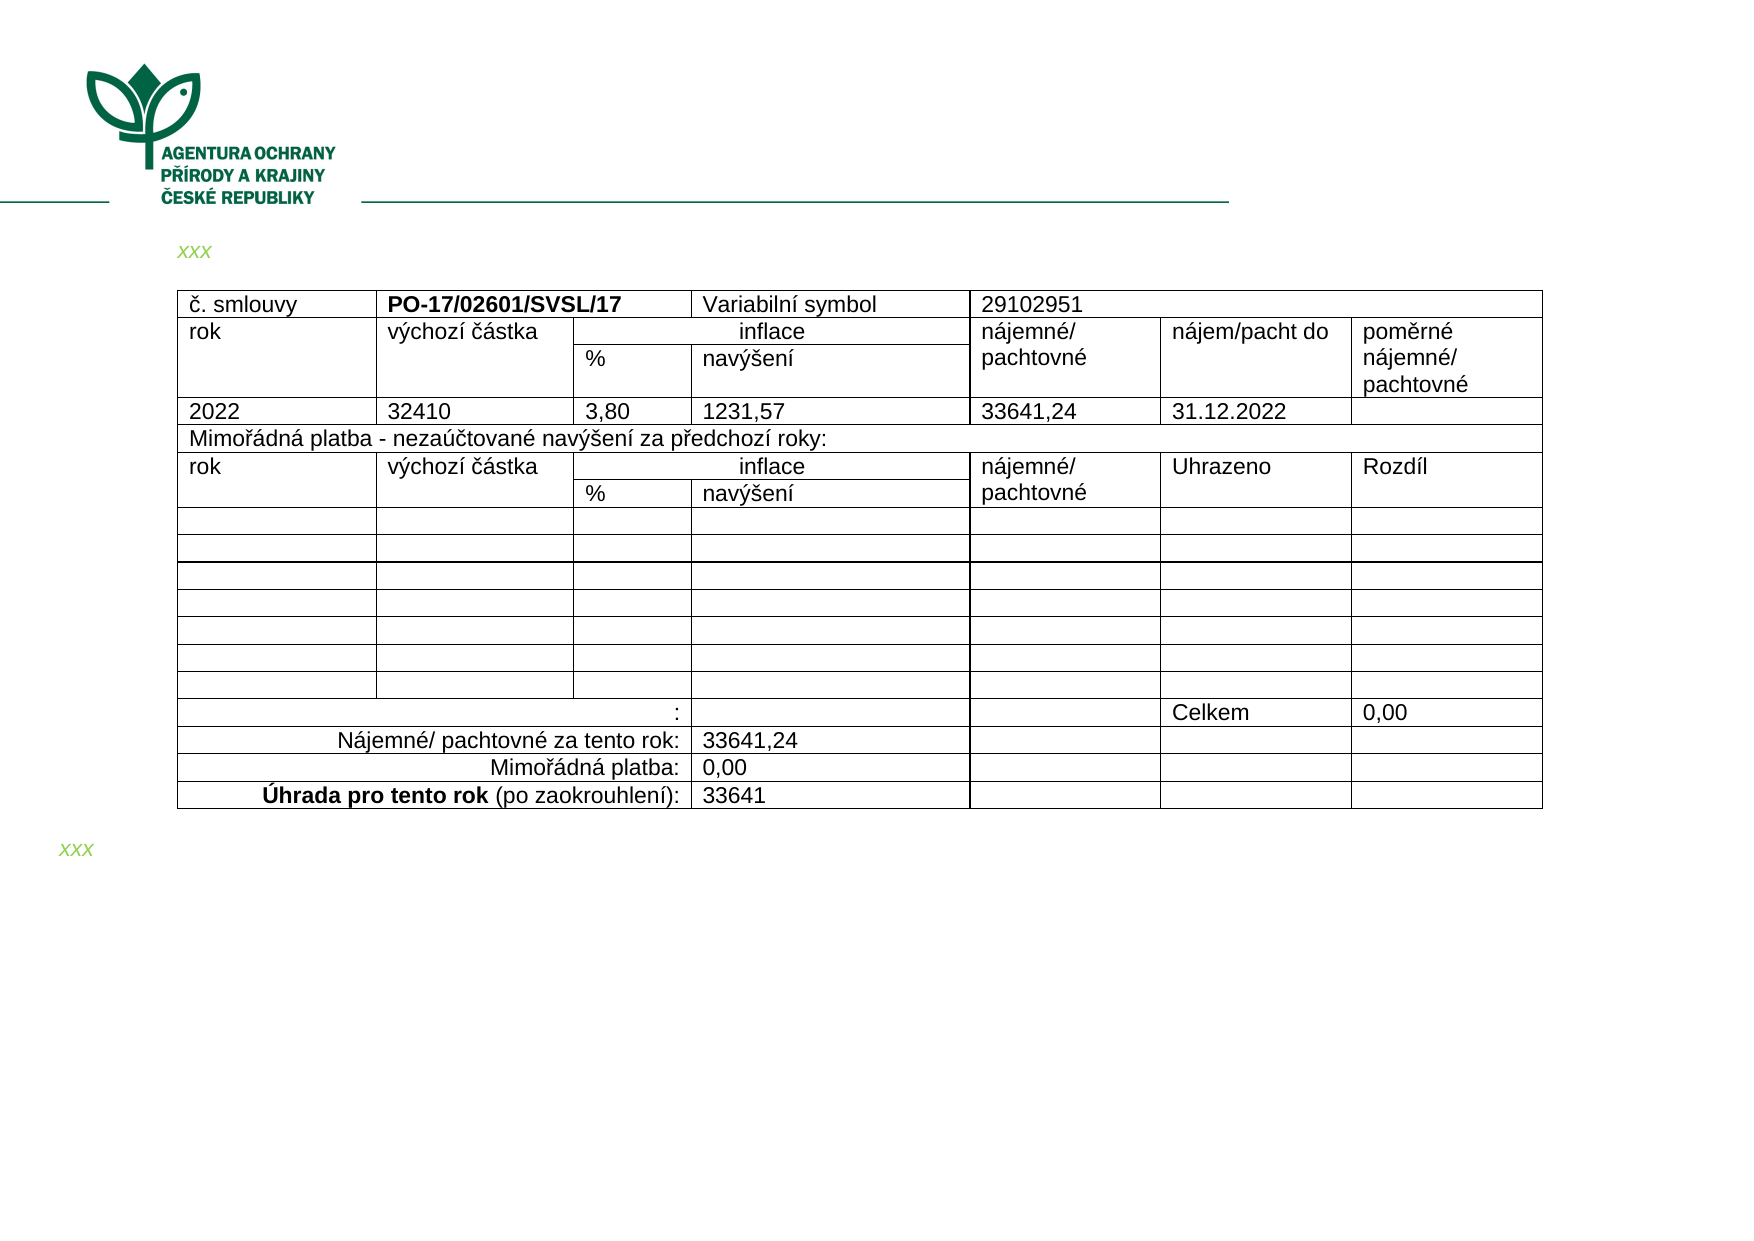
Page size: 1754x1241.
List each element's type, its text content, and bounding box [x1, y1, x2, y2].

table_cell 0,00 [692, 754, 969, 781]
table_cell výchozí částka [377, 318, 573, 397]
table_cell [574, 535, 691, 561]
table_cell [377, 645, 573, 671]
table_cell [1161, 727, 1351, 753]
table_cell [377, 590, 573, 616]
table_cell [178, 563, 376, 589]
table_cell [377, 617, 573, 643]
table_cell Mimořádná platba - nezaúčtované navýšení za předchozí roky: [178, 425, 1542, 452]
table_cell inflace [574, 318, 969, 344]
table_cell [971, 508, 1160, 534]
table_cell Uhrazeno [1161, 453, 1351, 507]
table_cell [1352, 617, 1542, 643]
text xxx [177, 237, 1710, 263]
table_cell [692, 508, 969, 534]
table_cell [1352, 590, 1542, 616]
table_cell [178, 617, 376, 643]
table_cell % [574, 480, 691, 507]
table_cell [1352, 754, 1542, 781]
table_cell [1161, 782, 1351, 808]
table_cell [178, 508, 376, 534]
table_cell [692, 645, 969, 671]
table_cell [971, 535, 1160, 561]
table_cell [574, 617, 691, 643]
table_cell [377, 535, 573, 561]
table_cell inflace [574, 453, 969, 479]
table_cell [971, 672, 1160, 698]
table_cell [574, 645, 691, 671]
table_cell [1161, 535, 1351, 561]
text xxx [59, 835, 1710, 862]
table_cell [1161, 563, 1351, 589]
table_cell [1161, 754, 1351, 781]
table_cell [377, 672, 573, 698]
table_cell [178, 590, 376, 616]
table_cell nájemné/ pachtovné [971, 453, 1160, 507]
table_cell [1161, 590, 1351, 616]
table_cell [1161, 508, 1351, 534]
table_cell 33641 [692, 782, 969, 808]
table_cell % [574, 345, 691, 397]
table_cell výchozí částka [377, 453, 573, 507]
table_cell [1352, 508, 1542, 534]
table_cell [1161, 645, 1351, 671]
table_cell [1161, 617, 1351, 643]
table_cell 33641,24 [971, 398, 1160, 424]
table_cell [1352, 727, 1542, 753]
table_cell Celkem [1161, 699, 1351, 726]
picture [0, 0, 1229, 209]
table_header PO-17/02601/SVSL/17 [377, 291, 691, 317]
table_cell 32410 [377, 398, 573, 424]
table_cell [574, 672, 691, 698]
table_cell [971, 617, 1160, 643]
table_cell [178, 672, 376, 698]
table_cell rok [178, 453, 376, 507]
table_cell Nájemné/ pachtovné za tento rok: [178, 727, 691, 753]
table_cell [971, 645, 1160, 671]
table_cell 33641,24 [692, 727, 969, 753]
table_cell [971, 727, 1160, 753]
table_cell [574, 508, 691, 534]
table_cell [178, 645, 376, 671]
table_cell [574, 563, 691, 589]
table_cell [971, 590, 1160, 616]
table_cell [1352, 782, 1542, 808]
table_cell nájemné/ pachtovné [971, 318, 1160, 397]
table_cell Rozdíl [1352, 453, 1542, 507]
table_cell [692, 699, 969, 726]
table_cell rok [178, 318, 376, 397]
table_cell : [178, 699, 691, 726]
table_cell Mimořádná platba: [178, 754, 691, 781]
table_cell 1231,57 [692, 398, 969, 424]
table_cell [692, 590, 969, 616]
table_cell [574, 590, 691, 616]
table_header Variabilní symbol [692, 291, 969, 317]
table_cell [971, 563, 1160, 589]
table_cell 31.12.2022 [1161, 398, 1351, 424]
table_cell 2022 [178, 398, 376, 424]
table_cell [692, 535, 969, 561]
table_cell [1161, 672, 1351, 698]
table_header 29102951 [971, 291, 1542, 317]
table_cell [1352, 645, 1542, 671]
table_cell [1352, 398, 1542, 424]
table_cell 0,00 [1352, 699, 1542, 726]
table_cell [971, 782, 1160, 808]
table_cell navýšení [692, 345, 969, 397]
table_cell [692, 563, 969, 589]
table_cell [377, 508, 573, 534]
table_cell Úhrada pro tento rok (po zaokrouhlení): [178, 782, 691, 808]
table_cell [178, 535, 376, 561]
table_cell [971, 754, 1160, 781]
table_cell navýšení [692, 480, 969, 507]
table_cell [692, 672, 969, 698]
table_cell [1352, 535, 1542, 561]
table_cell [1352, 563, 1542, 589]
table_cell [1352, 672, 1542, 698]
table_cell nájem/pacht do [1161, 318, 1351, 397]
table_cell poměrné nájemné/ pachtovné [1352, 318, 1542, 397]
table_header č. smlouvy [178, 291, 376, 317]
table_cell [692, 617, 969, 643]
table_cell [377, 563, 573, 589]
table_cell 3,80 [574, 398, 691, 424]
table_cell [971, 699, 1160, 726]
